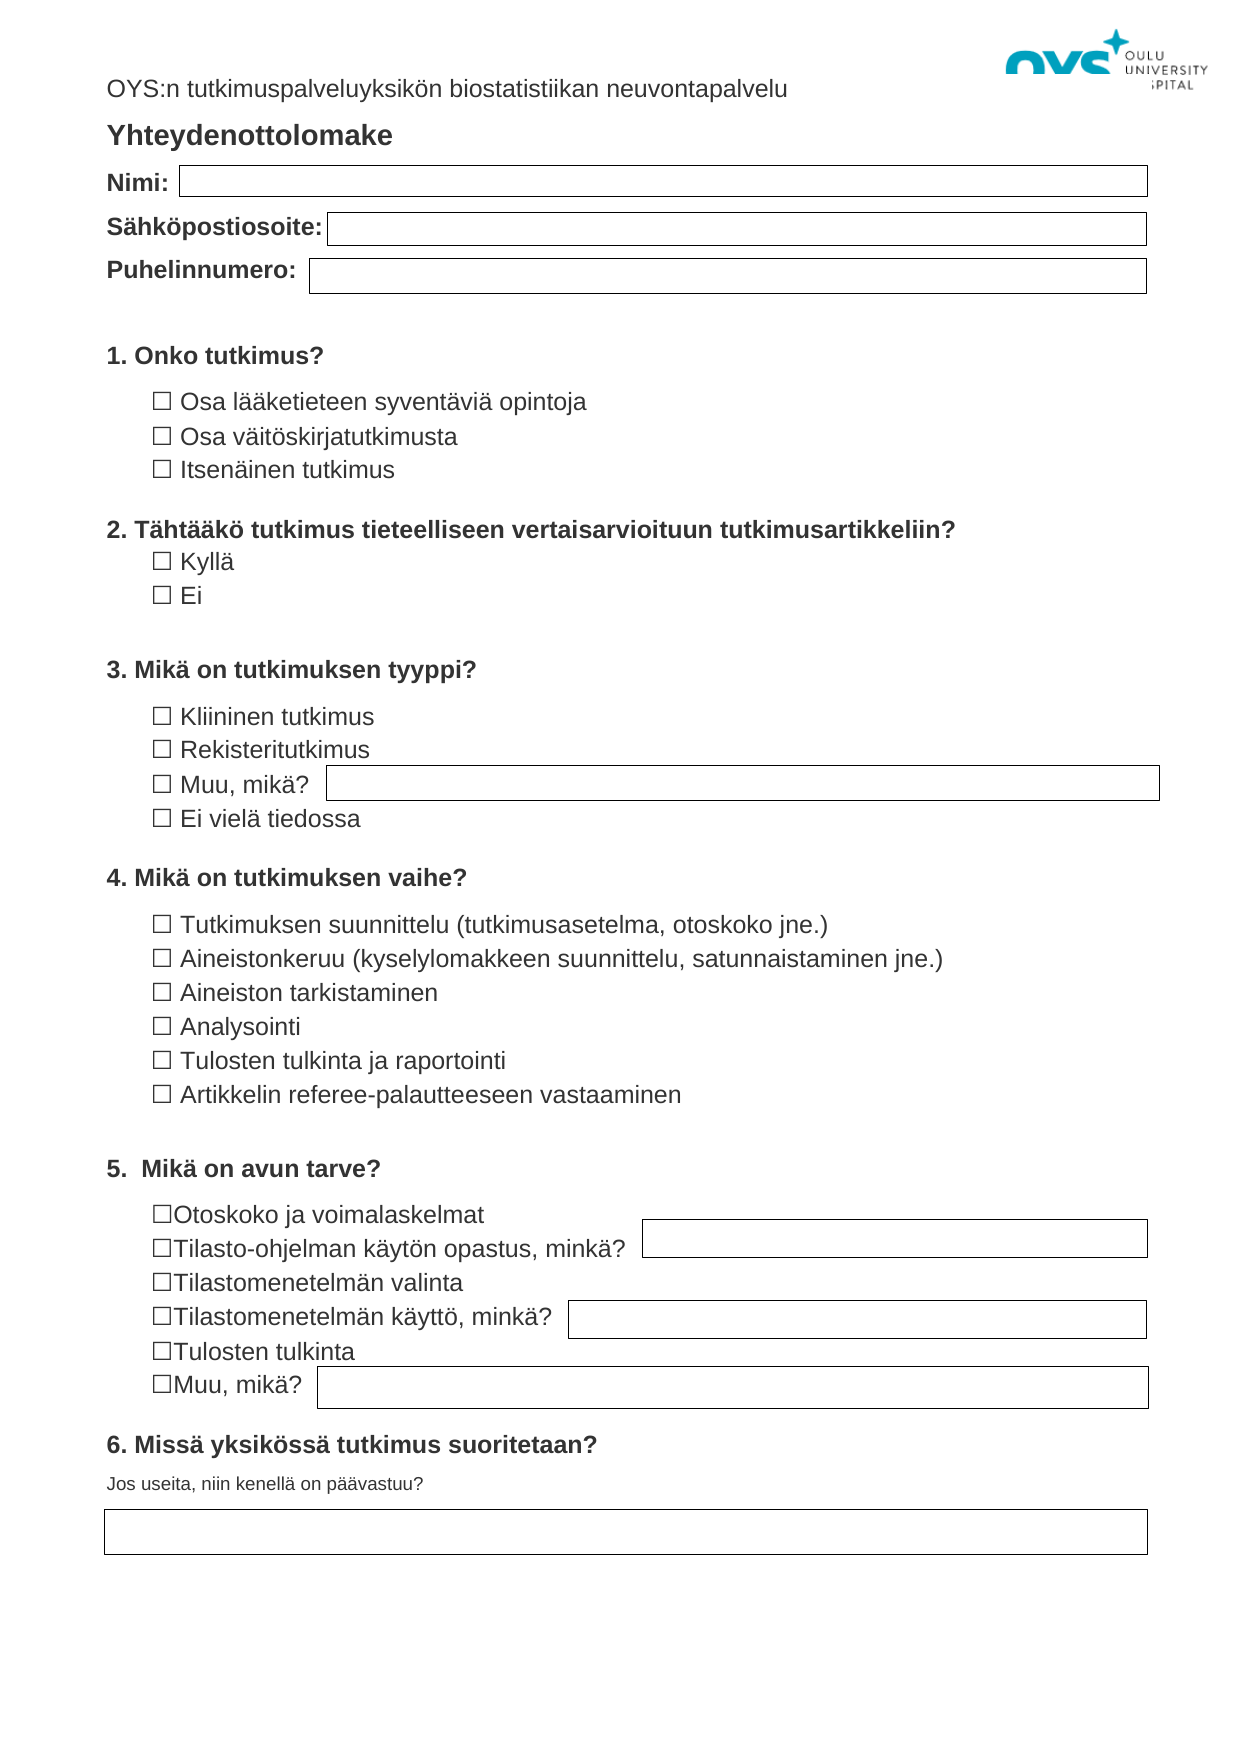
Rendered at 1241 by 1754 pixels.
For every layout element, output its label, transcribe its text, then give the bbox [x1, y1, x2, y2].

text Itsenäinen tutkimus [151, 452, 1152, 486]
text Rekisteritutkimus [151, 732, 1152, 766]
text Osa väitöskirjatutkimusta [151, 418, 1152, 452]
text Jos useita, niin kenellä on päävastuu? [106, 1473, 1152, 1495]
text Tutkimuksen suunnittelu (tutkimusasetelma, otoskoko jne.) [151, 906, 1152, 940]
text Nimi: [106, 168, 179, 197]
text Aineistonkeruu (kyselylomakkeen suunnittelu, satunnaistaminen jne.) [151, 940, 1152, 974]
text Aineiston tarkistaminen [151, 974, 1152, 1008]
text 3. Mikä on tutkimuksen tyyppi? [106, 655, 1152, 684]
text Analysointi [151, 1008, 1152, 1042]
text Yhteydenottolomake [106, 118, 1152, 152]
text 4. Mikä on tutkimuksen vaihe? [106, 863, 1152, 892]
text 6. Missä yksikössä tutkimus suoritetaan? [106, 1430, 1152, 1459]
text Tilastomenetelmän käyttö, minkä? [151, 1299, 1152, 1333]
text Artikkelin referee-palautteeseen vastaaminen [151, 1077, 1152, 1111]
text Kliininen tutkimus [151, 698, 1152, 732]
text 2. Tähtääkö tutkimus tieteelliseen vertaisarvioituun tutkimusartikkeliin? [106, 515, 1152, 544]
text Sähköpostiosoite: [106, 212, 327, 240]
text Tilastomenetelmän valinta [151, 1265, 1152, 1299]
text Muu, mikä? [151, 1367, 317, 1401]
text Puhelinnumero: [106, 255, 1152, 283]
text Tulosten tulkinta [151, 1333, 1152, 1367]
text Tilasto-ohjelman käytön opastus, minkä? [151, 1231, 1152, 1265]
text Muu, mikä? [151, 766, 326, 800]
text Ei vielä tiedossa [151, 800, 1152, 834]
text 5. Mikä on avun tarve? [106, 1154, 1152, 1182]
text Otoskoko ja voimalaskelmat [151, 1197, 1152, 1231]
text Kyllä [151, 544, 1152, 578]
text 1. Onko tutkimus? [106, 341, 1152, 370]
text Osa lääketieteen syventäviä opintoja [151, 384, 1152, 418]
text Ei [151, 578, 1152, 612]
picture [985, 8, 1219, 119]
text Tulosten tulkinta ja raportointi [151, 1042, 1152, 1077]
